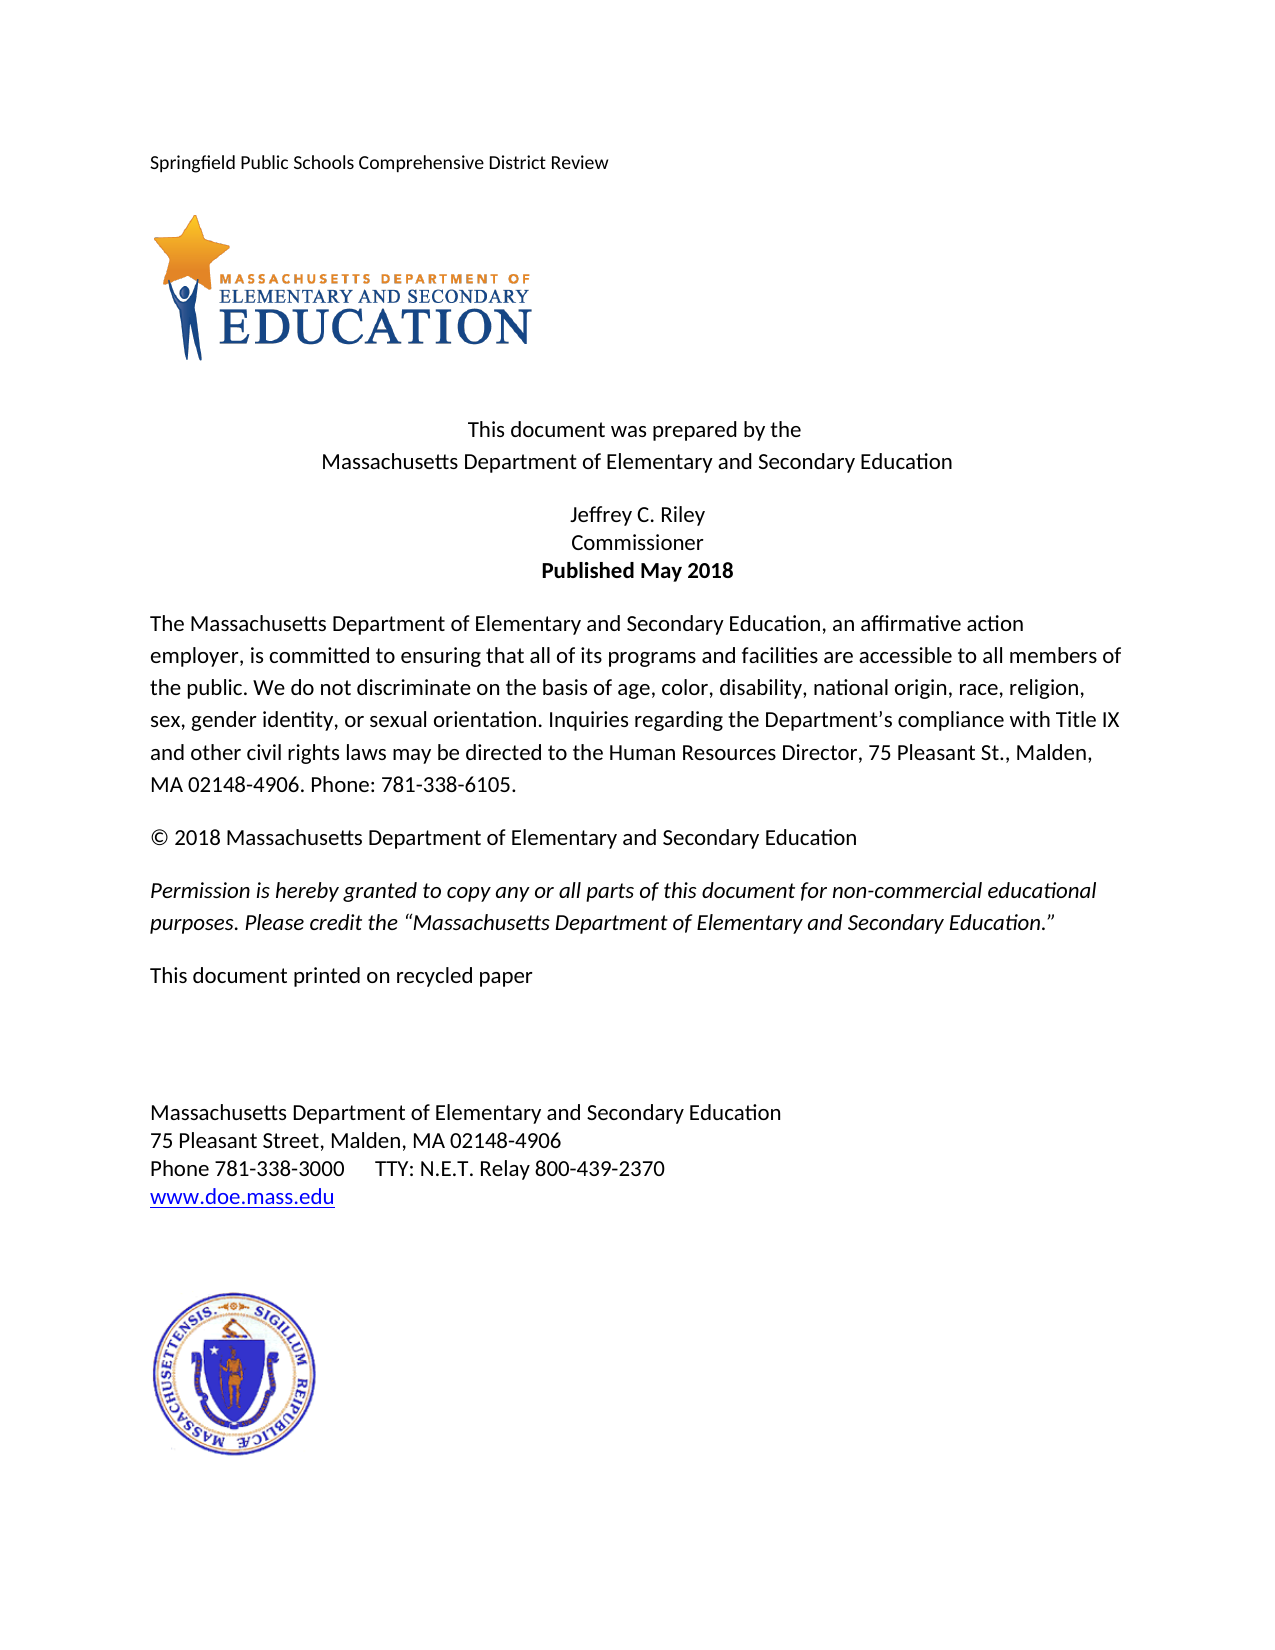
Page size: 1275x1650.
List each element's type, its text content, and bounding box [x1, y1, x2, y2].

picture [150, 203, 536, 390]
text Massachusetts Department of Elementary and Secondary Education [150, 1098, 1125, 1126]
text This document printed on recycled paper [150, 961, 1125, 989]
text Published May 2018 [150, 556, 1125, 584]
text 75 Pleasant Street, Malden, MA 02148-4906 [150, 1126, 1125, 1154]
text © 2018 Massachusetts Department of Elementary and Secondary Education [150, 823, 1125, 851]
text Permission is hereby granted to copy any or all parts of this document for non-commercial educational purposes. Please credit the “Massachusetts Department of Elementary and Secondary Education.” [150, 876, 1125, 936]
text Commissioner [150, 528, 1125, 556]
picture [150, 1291, 319, 1459]
text Phone 781-338-3000 TTY: N.E.T. Relay 800-439-2370 [150, 1154, 1125, 1182]
text The Massachusetts Department of Elementary and Secondary Education, an affirmative action employer, is committed to ensuring that all of its programs and facilities are accessible to all members of the public. We do not discriminate on the basis of age, color, disability, national origin, race, religion, sex, gender identity, or sexual orientation. Inquiries regarding the Department’s compliance with Title IX and other civil rights laws may be directed to the Human Resources Director, 75 Pleasant St., Malden, MA 02148-4906. Phone: 781-338-6105. [150, 609, 1125, 798]
text This document was prepared by the Massachusetts Department of Elementary and Secondary Education [150, 415, 1125, 475]
text www.doe.mass.edu [150, 1182, 1125, 1210]
text Jeffrey C. Riley [150, 500, 1125, 528]
